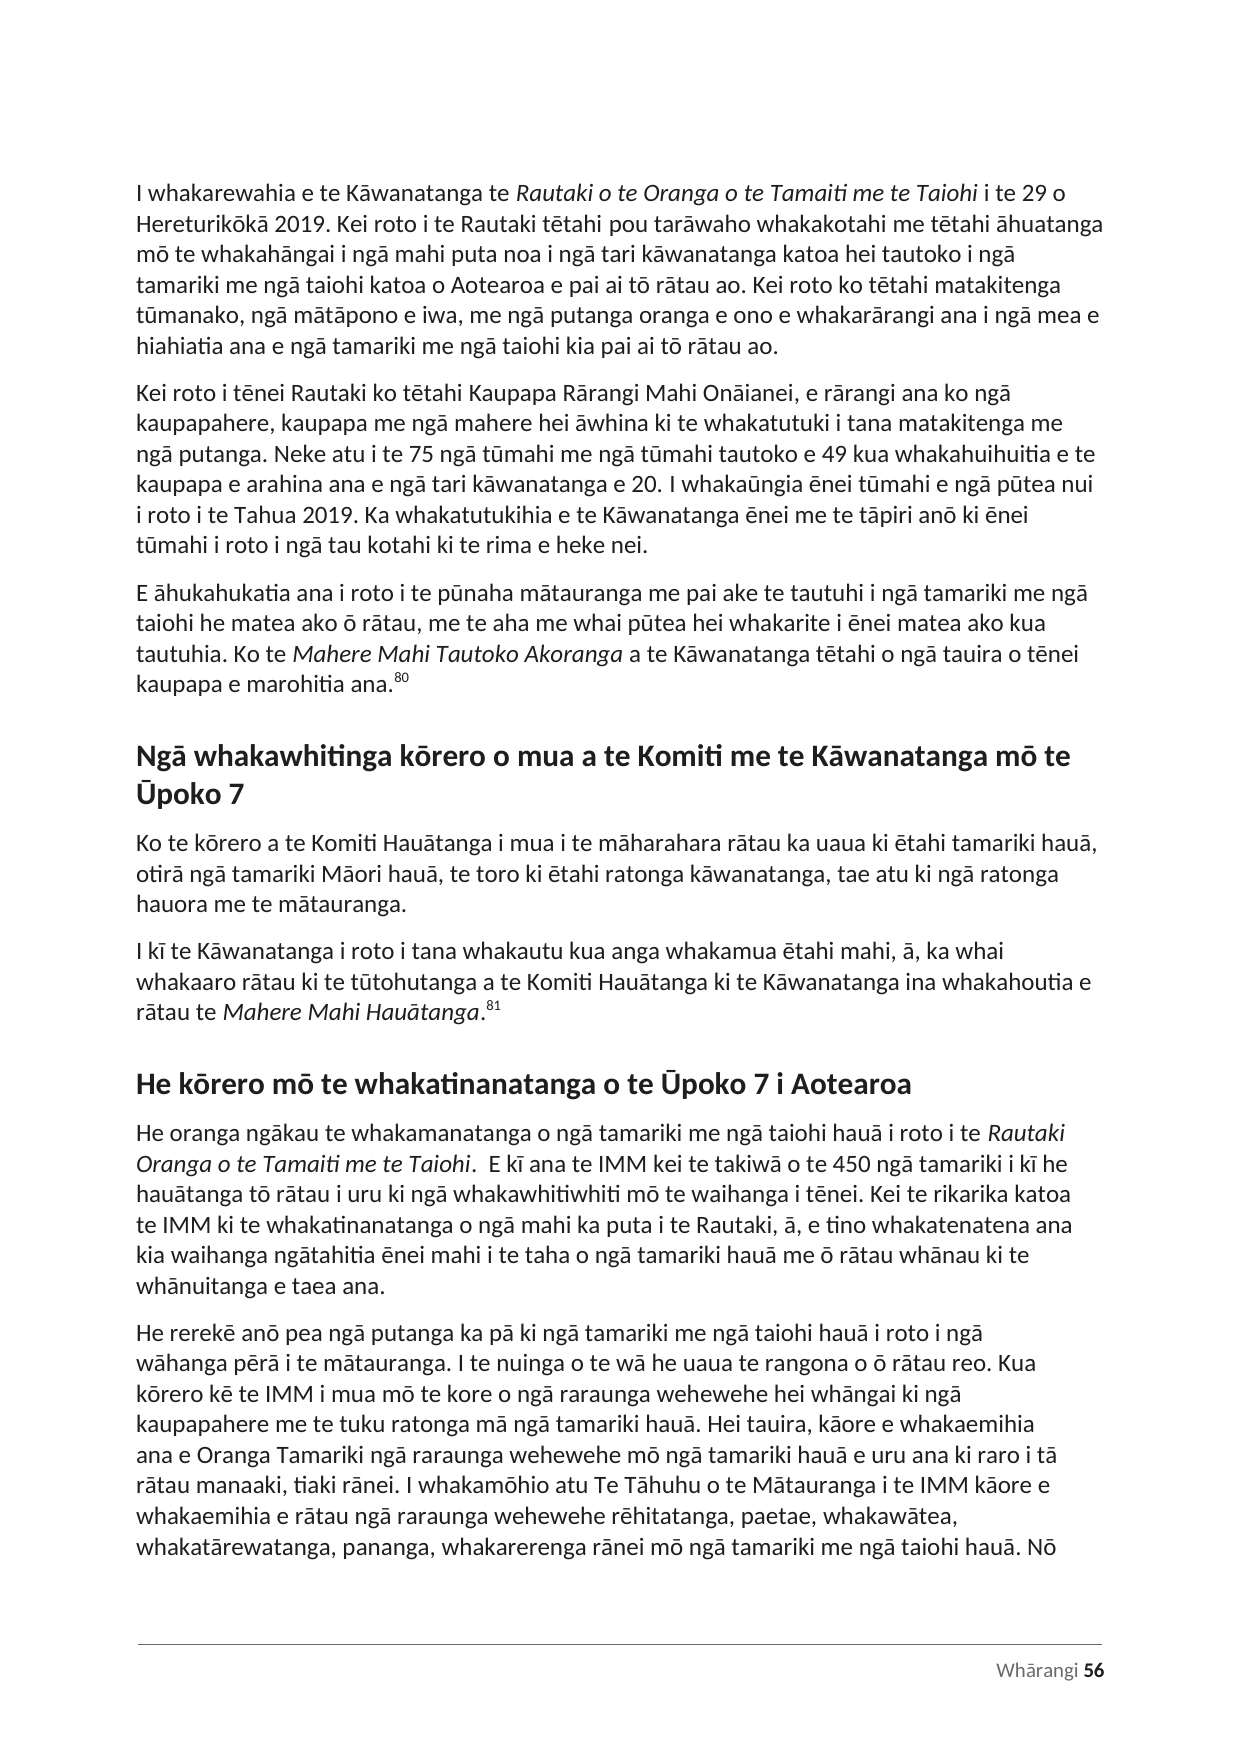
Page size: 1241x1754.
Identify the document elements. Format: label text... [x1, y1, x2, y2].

text E āhukahukatia ana i roto i te pūnaha mātauranga me pai ake te tautuhi i ngā tamariki me ngā taiohi he matea ako ō rātau, me te aha me whai pūtea hei whakarite i ēnei matea ako kua tautuhia. Ko te Mahere Mahi Tautoko Akoranga a te Kāwanatanga tētahi o ngā tauira o tēnei kaupapa e marohitia ana. [136, 577, 1104, 699]
text He oranga ngākau te whakamanatanga o ngā tamariki me ngā taiohi hauā i roto i te Rautaki Oranga o te Tamaiti me te Taiohi. E kī ana te IMM kei te takiwā o te 450 ngā tamariki i kī he hauātanga tō rātau i uru ki ngā whakawhitiwhiti mō te waihanga i tēnei. Kei te rikarika katoa te IMM ki te whakatinanatanga o ngā mahi ka puta i te Rautaki, ā, e tino whakatenatena ana kia waihanga ngātahitia ēnei mahi i te taha o ngā tamariki hauā me ō rātau whānau ki te whānuitanga e taea ana. [136, 1117, 1076, 1300]
subtitle Ngā whakawhitinga kōrero o mua a te Komiti me te Kāwanatanga mō te Ūpoko 7 [136, 736, 1104, 813]
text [136, 1317, 1076, 1561]
text I kī te Kāwanatanga i roto i tana whakautu kua anga whakamua ētahi mahi, ā, ka whai whakaaro rātau ki te tūtohutanga a te Komiti Hauātanga ki te Kāwanatanga ina whakahoutia e rātau te Mahere Mahi Hauātanga. [136, 935, 1104, 1027]
text I whakarewahia e te Kāwanatanga te Rautaki o te Oranga o te Tamaiti me te Taiohi i te 29 o Hereturikōkā 2019. Kei roto i te Rautaki tētahi pou tarāwaho whakakotahi me tētahi āhuatanga mō te whakahāngai i ngā mahi puta noa i ngā tari kāwanatanga katoa hei tautoko i ngā tamariki me ngā taiohi katoa o Aotearoa e pai ai tō rātau ao. Kei roto ko tētahi matakitenga tūmanako, ngā mātāpono e iwa, me ngā putanga oranga e ono e whakarārangi ana i ngā mea e hiahiatia ana e ngā tamariki me ngā taiohi kia pai ai tō rātau ao. [136, 177, 1104, 360]
subtitle He kōrero mō te whakatinanatanga o te Ūpoko 7 i Aotearoa [136, 1064, 1104, 1103]
text Ko te kōrero a te Komiti Hauātanga i mua i te māharahara rātau ka uaua ki ētahi tamariki hauā, otirā ngā tamariki Māori hauā, te toro ki ētahi ratonga kāwanatanga, tae atu ki ngā ratonga hauora me te mātauranga. [136, 827, 1104, 919]
text Kei roto i tēnei Rautaki ko tētahi Kaupapa Rārangi Mahi Onāianei, e rārangi ana ko ngā kaupapahere, kaupapa me ngā mahere hei āwhina ki te whakatutuki i tana matakitenga me ngā putanga. Neke atu i te 75 ngā tūmahi me ngā tūmahi tautoko e 49 kua whakahuihuitia e te kaupapa e arahina ana e ngā tari kāwanatanga e 20. I whakaūngia ēnei tūmahi e ngā pūtea nui i roto i te Tahua 2019. Ka whakatutukihia e te Kāwanatanga ēnei me te tāpiri anō ki ēnei tūmahi i roto i ngā tau kotahi ki te rima e heke nei. [136, 377, 1104, 560]
